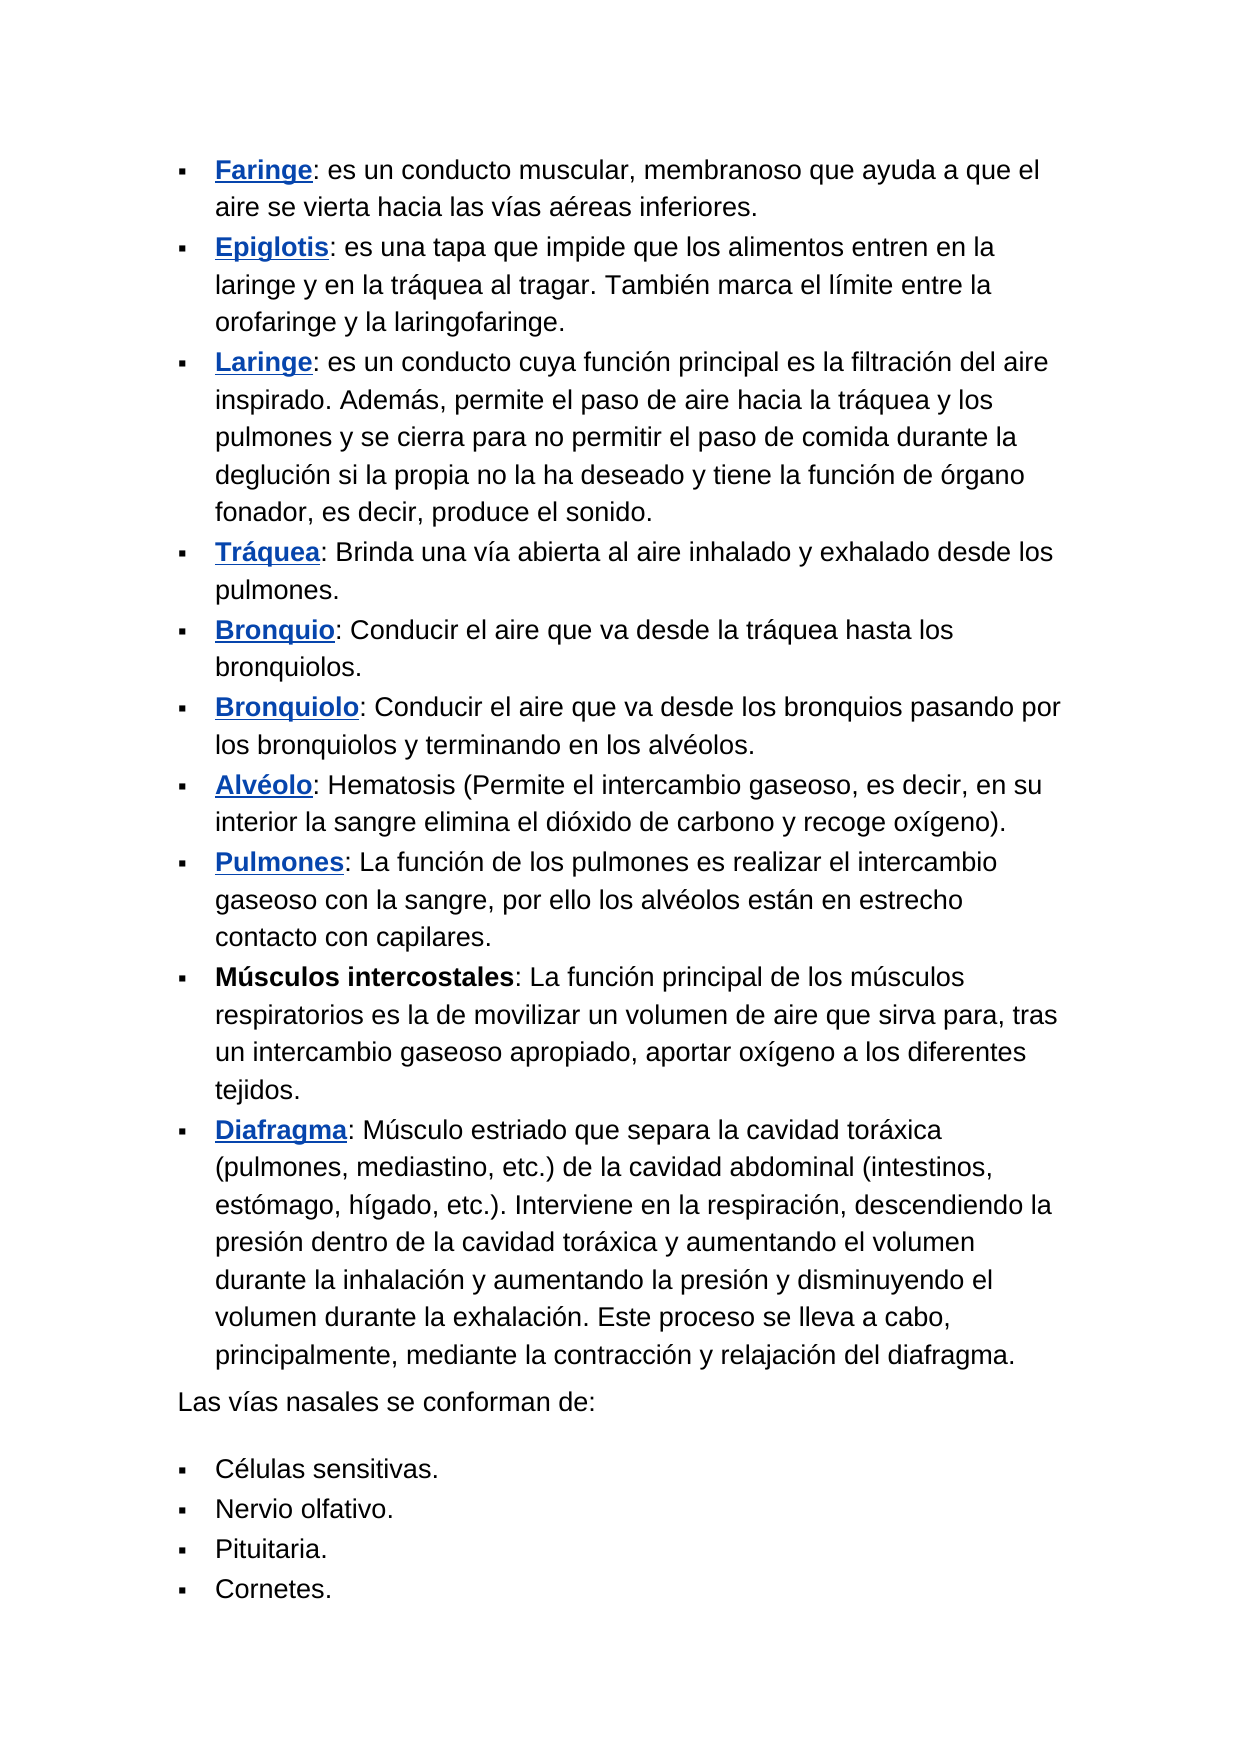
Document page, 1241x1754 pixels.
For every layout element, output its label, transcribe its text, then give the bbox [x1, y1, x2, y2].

list Bronquio: Conducir el aire que va desde la tráquea hasta los bronquiolos. [177, 608, 1063, 683]
text Las vías nasales se conforman de: [177, 1380, 1063, 1418]
list Cornetes. [177, 1567, 1063, 1604]
list Nervio olfativo. [177, 1487, 1063, 1524]
list Células sensitivas. [177, 1447, 1063, 1484]
list Pulmones: La función de los pulmones es realizar el intercambio gaseoso con la sangre, por ello los alvéolos están en estrecho contacto con capilares. [177, 840, 1063, 953]
list Epiglotis: es una tapa que impide que los alimentos entren en la laringe y en la tráquea al tragar. También marca el límite entre la orofaringe y la laringofaringe. [177, 225, 1063, 338]
list Faringe: es un conducto muscular, membranoso que ayuda a que el aire se vierta hacia las vías aéreas inferiores. [177, 148, 1063, 223]
list Bronquiolo: Conducir el aire que va desde los bronquios pasando por los bronquiolos y terminando en los alvéolos. [177, 685, 1063, 760]
list Músculos intercostales: La función principal de los músculos respiratorios es la de movilizar un volumen de aire que sirva para, tras un intercambio gaseoso apropiado, aportar oxígeno a los diferentes tejidos. [177, 955, 1063, 1105]
list Diafragma: Músculo estriado que separa la cavidad toráxica (pulmones, mediastino, etc.) de la cavidad abdominal (intestinos, estómago, hígado, etc.). Interviene en la respiración, descendiendo la presión dentro de la cavidad toráxica y aumentando el volumen durante la inhalación y aumentando la presión y disminuyendo el volumen durante la exhalación. Este proceso se lleva a cabo, principalmente, mediante la contracción y relajación del diafragma. [177, 1108, 1063, 1370]
list Pituitaria. [177, 1527, 1063, 1564]
list Tráquea: Brinda una vía abierta al aire inhalado y exhalado desde los pulmones. [177, 530, 1063, 605]
list Alvéolo: Hematosis (Permite el intercambio gaseoso, es decir, en su interior la sangre elimina el dióxido de carbono y recoge oxígeno). [177, 763, 1063, 838]
list Laringe: es un conducto cuya función principal es la filtración del aire inspirado. Además, permite el paso de aire hacia la tráquea y los pulmones y se cierra para no permitir el paso de comida durante la deglución si la propia no la ha deseado y tiene la función de órgano fonador, es decir, produce el sonido. [177, 340, 1063, 528]
